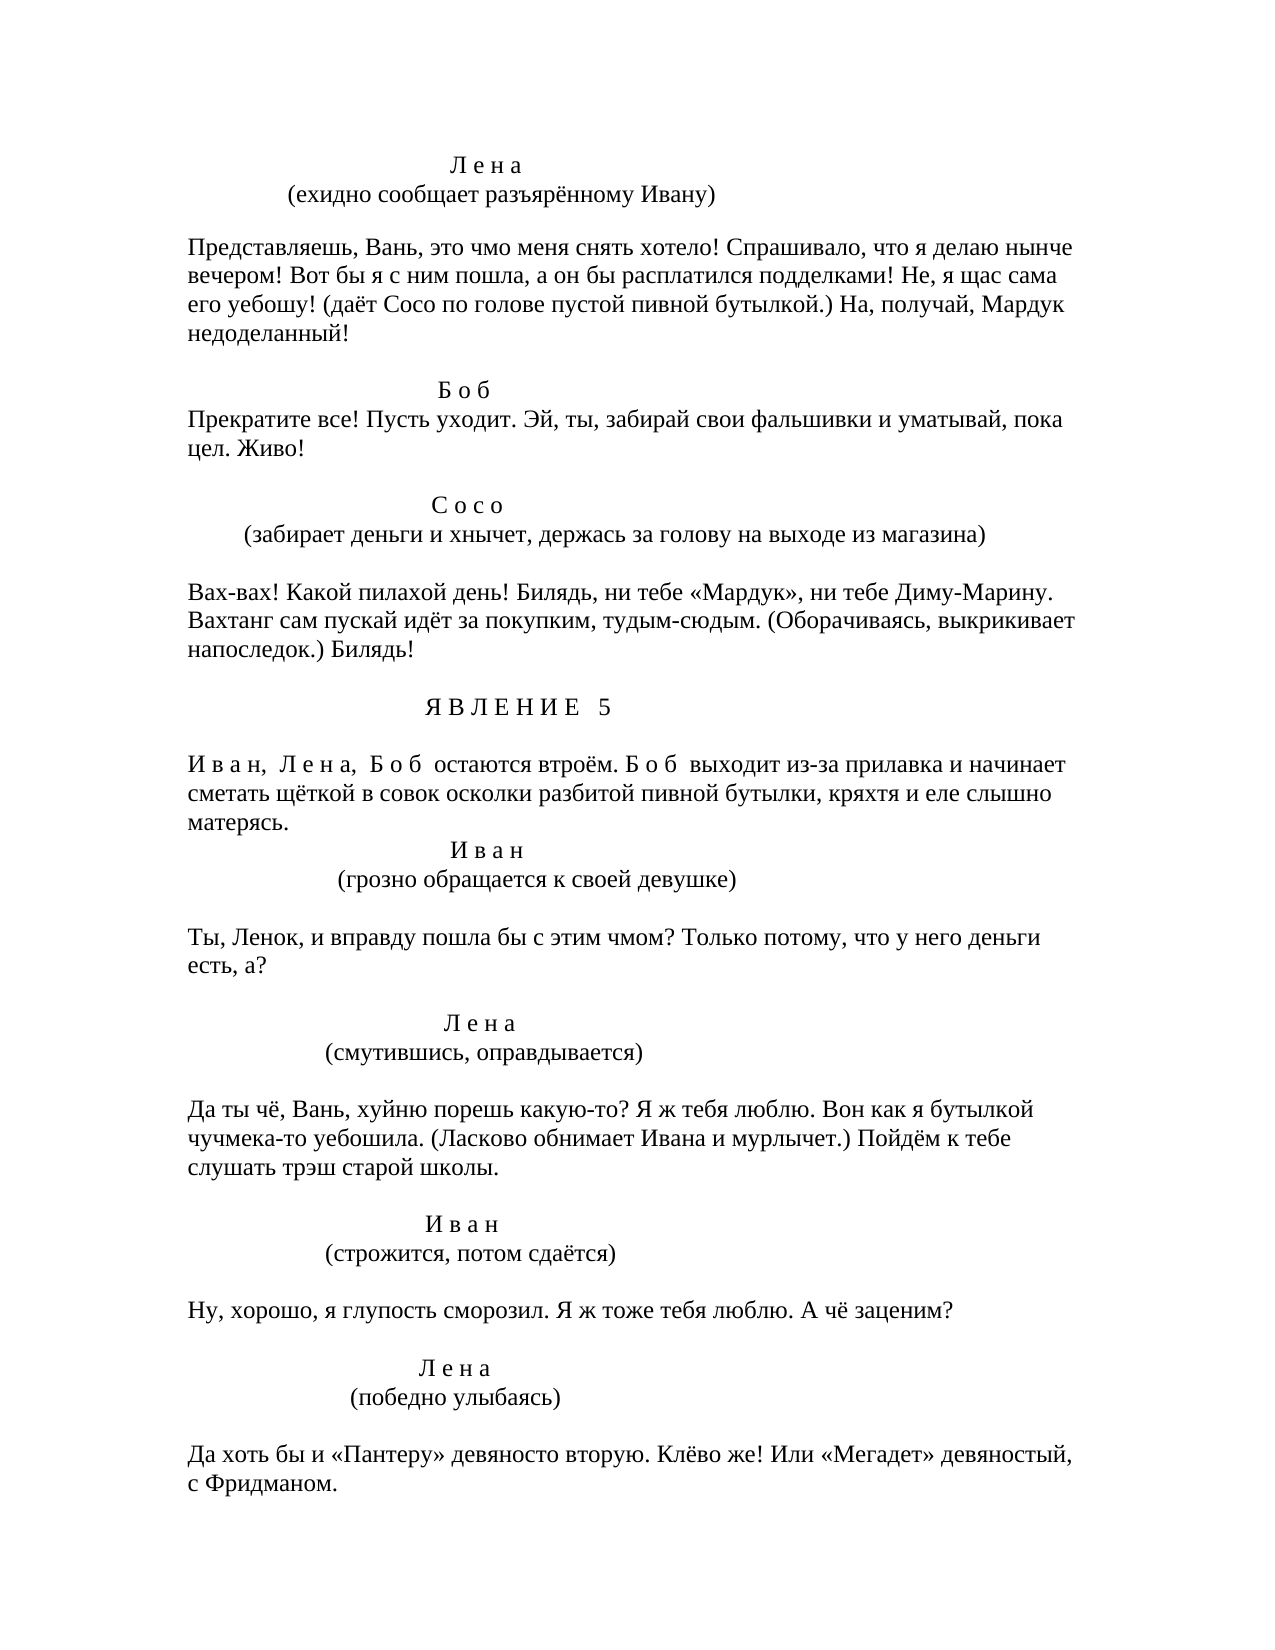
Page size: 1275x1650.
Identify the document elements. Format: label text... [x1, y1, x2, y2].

text Ты, Ленок, и вправду пошла бы с этим чмом? Только потому, что у него деньги есть, а? [187, 922, 1087, 979]
text (смутившись, оправдывается) [187, 1037, 1087, 1065]
text Л е н а [187, 150, 1087, 179]
text Л е н а [187, 1353, 1087, 1382]
text Да ты чё, Вань, хуйню порешь какую-то? Я ж тебя люблю. Вон как я бутылкой чучмека-то уебошила. (Ласково обнимает Ивана и мурлычет.) Пойдём к тебе слушать трэш старой школы. [187, 1094, 1087, 1180]
text (забирает деньги и хнычет, держась за голову на выходе из магазина) [187, 519, 1087, 548]
text И в а н [187, 1209, 1087, 1238]
text (грозно обращается к своей девушке) [187, 864, 1087, 893]
text (строжится, потом сдаётся) [187, 1238, 1087, 1267]
text Я В Л Е Н И Е 5 [187, 692, 1087, 720]
text Л е н а [187, 1008, 1087, 1037]
text И в а н [187, 835, 1087, 864]
text Да хоть бы и «Пантеру» девяносто вторую. Клёво же! Или «Мегадет» девяностый, с Фридманом. [187, 1439, 1087, 1497]
text Представляешь, Вань, это чмо меня снять хотело! Спрашивало, что я делаю нынче вечером! Вот бы я с ним пошла, а он бы расплатился подделками! Не, я щас сама его уебошу! (даёт Сосо по голове пустой пивной бутылкой.) На, получай, Мардук недоделанный! [187, 232, 1087, 347]
text И в а н, Л е н а, Б о б остаются втроём. Б о б выходит из-за прилавка и начинает сметать щёткой в совок осколки разбитой пивной бутылки, кряхтя и еле слышно матерясь. [187, 749, 1087, 835]
text (ехидно сообщает разъярённому Ивану) [187, 179, 1087, 207]
text Ну, хорошо, я глупость сморозил. Я ж тоже тебя люблю. А чё заценим? [187, 1295, 1087, 1324]
text Б о б [187, 375, 1087, 404]
text Прекратите все! Пусть уходит. Эй, ты, забирай свои фальшивки и уматывай, пока цел. Живо! [187, 404, 1087, 462]
text Вах-вах! Какой пилахой день! Билядь, ни тебе «Мардук», ни тебе Диму-Марину. Вахтанг сам пускай идёт за покупким, тудым-сюдым. (Оборачиваясь, выкрикивает напоследок.) Билядь! [187, 577, 1087, 663]
text С о с о [187, 490, 1087, 519]
text (победно улыбаясь) [187, 1382, 1087, 1410]
